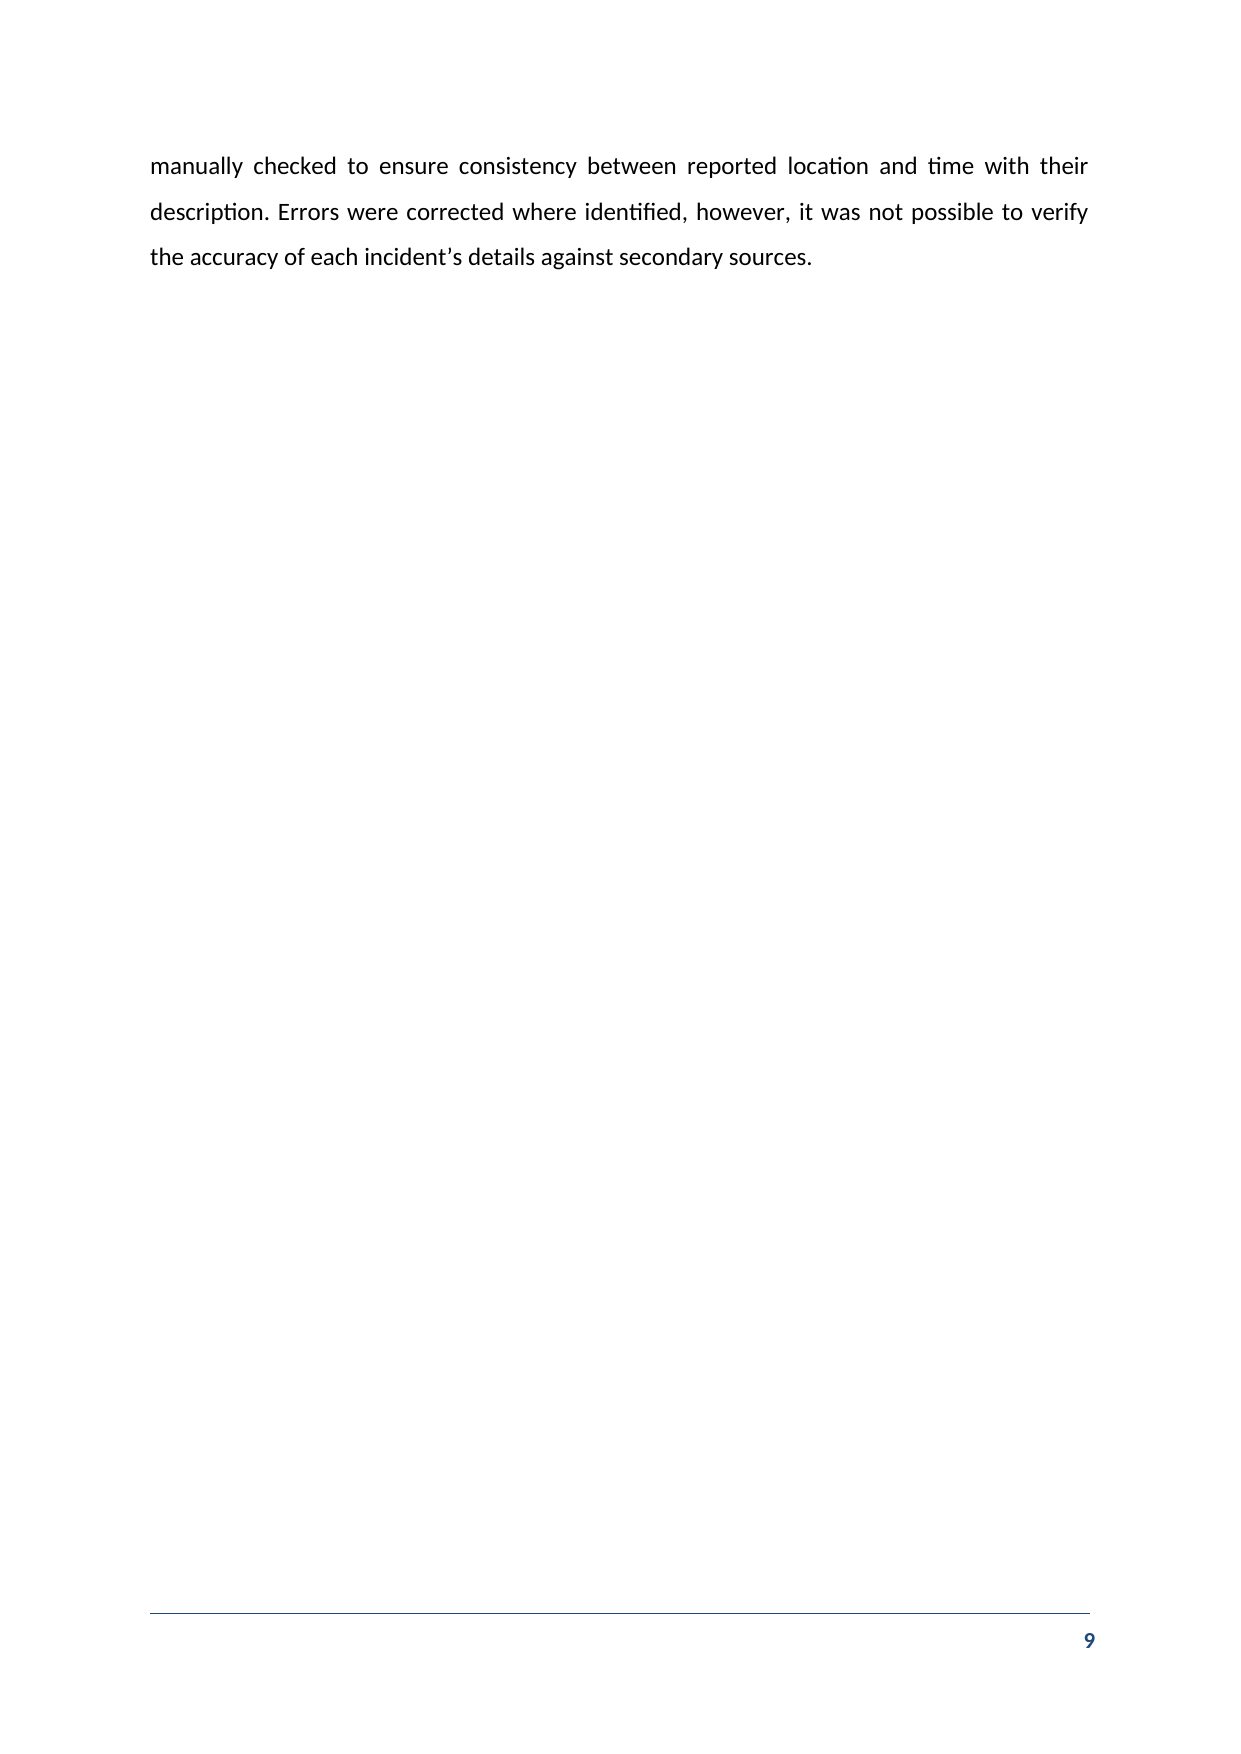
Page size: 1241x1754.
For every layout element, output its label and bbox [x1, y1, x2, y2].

text [150, 150, 1090, 272]
